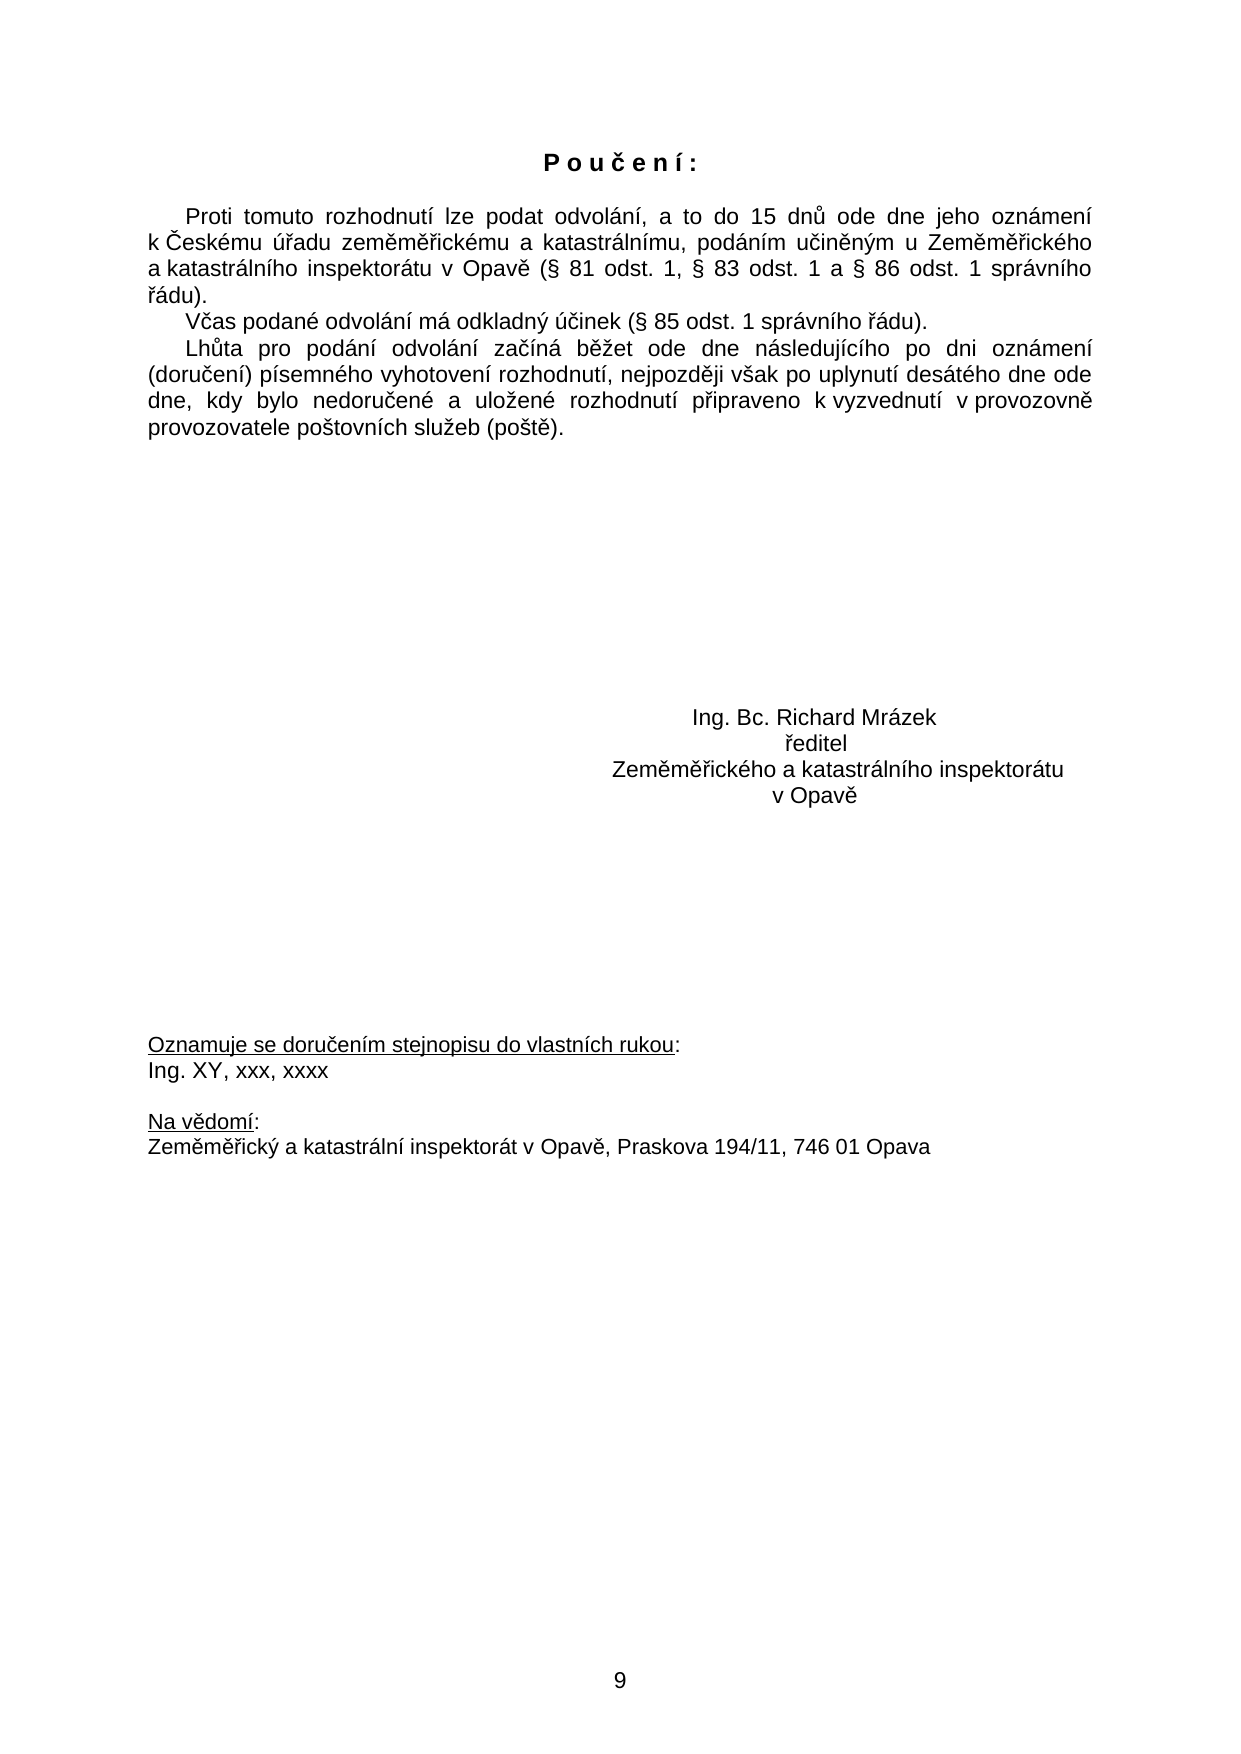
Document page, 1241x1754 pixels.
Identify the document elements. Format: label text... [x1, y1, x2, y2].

text Ing. XY, xxx, xxxx [148, 1057, 1093, 1083]
text Na vědomí: [148, 1109, 1093, 1134]
text P o u č e n í : [148, 148, 1093, 176]
text Včas podané odvolání má odkladný účinek (§ 85 odst. 1 správního řádu). [148, 308, 1093, 334]
text v Opavě [148, 782, 1093, 809]
text Ing. Bc. Richard Mrázek [516, 703, 1093, 730]
text Oznamuje se doručením stejnopisu do vlastních rukou: [148, 1032, 1093, 1057]
text Proti tomuto rozhodnutí lze podat odvolání, a to do 15 dnů ode dne jeho oznámení k Českému úřadu zeměměřickému a katastrálnímu, podáním učiněným u Zeměměřického a katastrálního inspektorátu v Opavě (§ 81 odst. 1, § 83 odst. 1 a § 86 odst. 1 správního řádu). [148, 203, 1093, 308]
text Zeměměřický a katastrální inspektorát v Opavě, Praskova 194/11, 746 01 Opava [148, 1134, 1093, 1159]
text Lhůta pro podání odvolání začíná běžet ode dne následujícího po dni oznámení (doručení) písemného vyhotovení rozhodnutí, nejpozději však po uplynutí desátého dne ode dne, kdy bylo nedoručené a uložené rozhodnutí připraveno k vyzvednutí v provozovně provozovatele poštovních služeb (poště). [148, 334, 1093, 440]
text ředitel [148, 730, 1093, 756]
text Zeměměřického a katastrálního inspektorátu [148, 756, 1093, 782]
